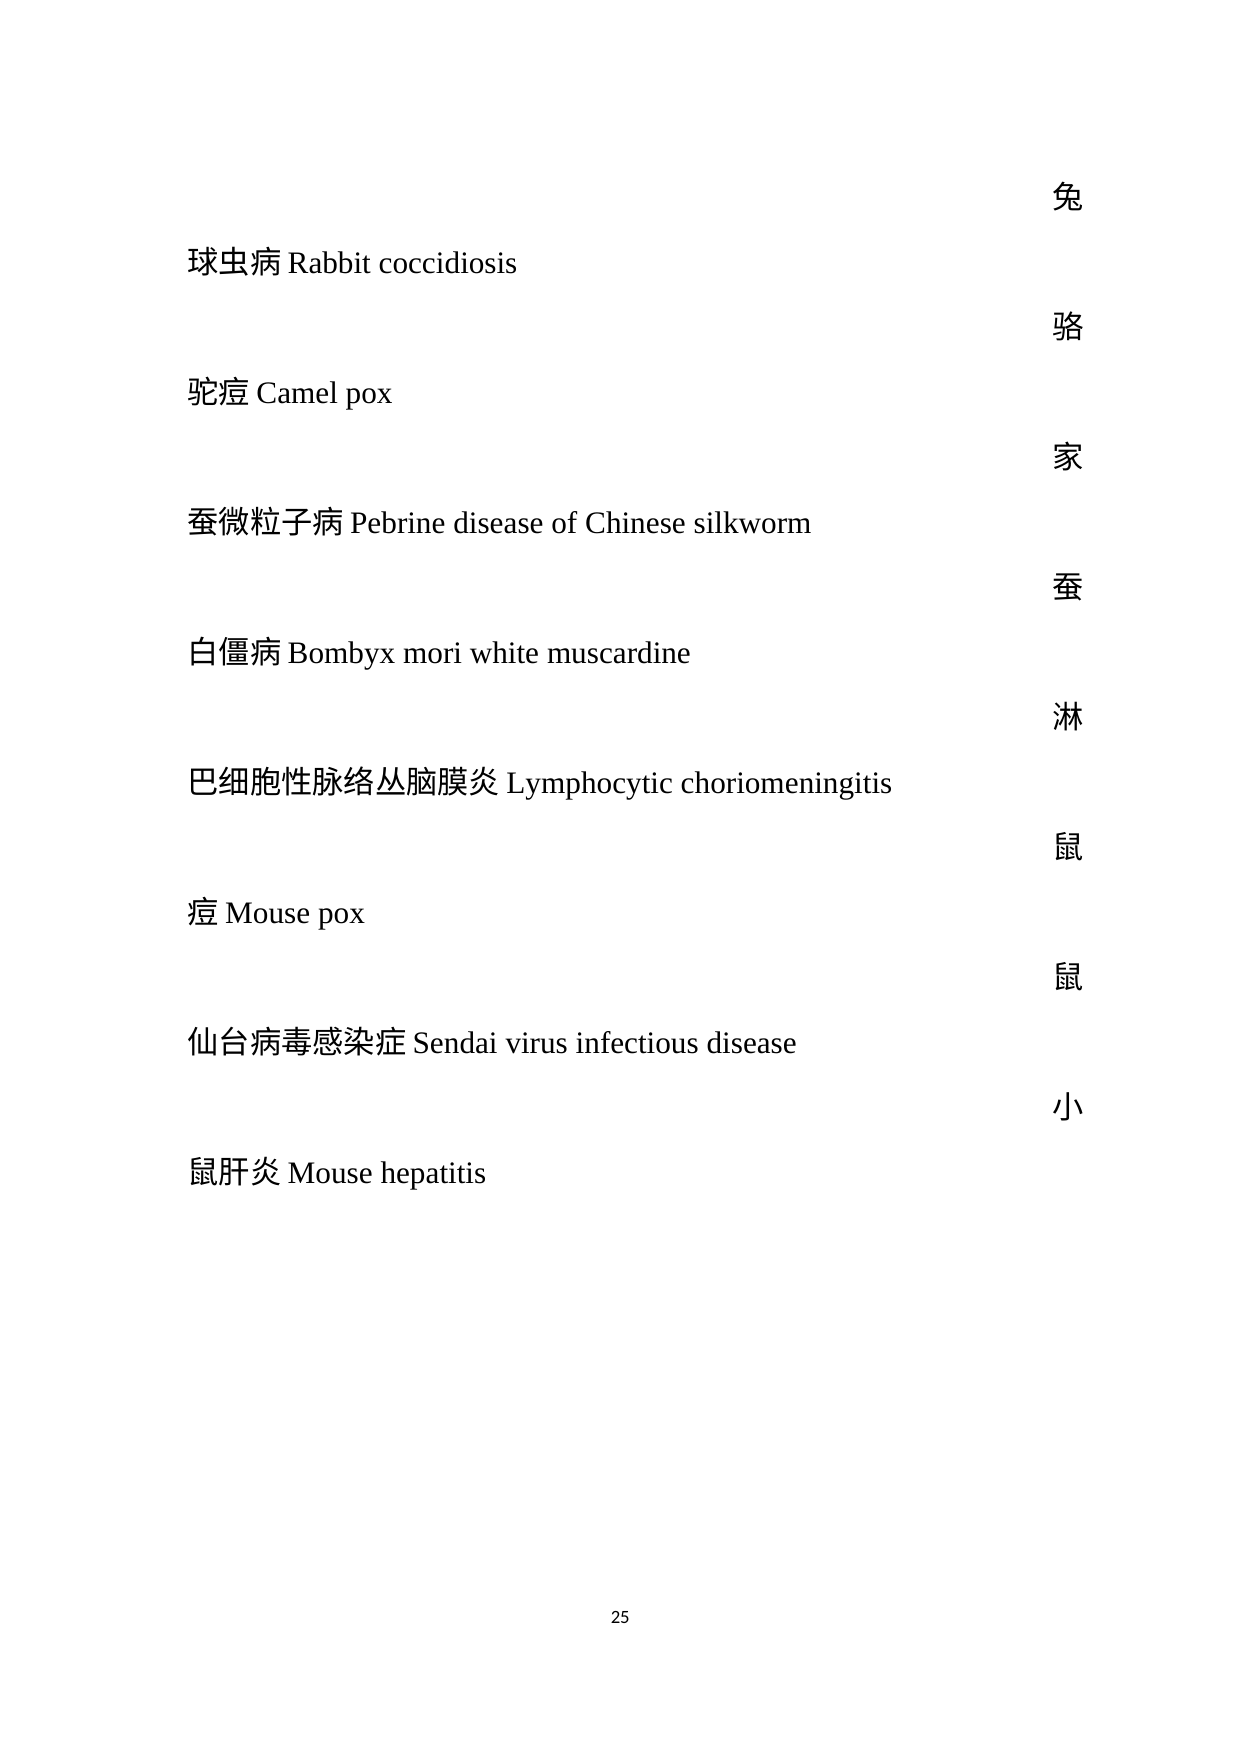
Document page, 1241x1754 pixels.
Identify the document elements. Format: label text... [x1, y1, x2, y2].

text 蚕白僵病Bombyx mori white muscardine [187, 552, 1053, 682]
text 鼠痘Mouse pox [187, 812, 1053, 942]
text 鼠仙台病毒感染症Sendai virus infectious disease [187, 942, 1053, 1072]
text 小鼠肝炎Mouse hepatitis [187, 1072, 1053, 1202]
text 骆驼痘Camel pox [187, 292, 1053, 422]
text 淋巴细胞性脉络丛脑膜炎Lymphocytic choriomeningitis [187, 682, 1053, 812]
text 家蚕微粒子病Pebrine disease of Chinese silkworm [187, 422, 1053, 552]
text 兔球虫病Rabbit coccidiosis [187, 162, 1053, 292]
